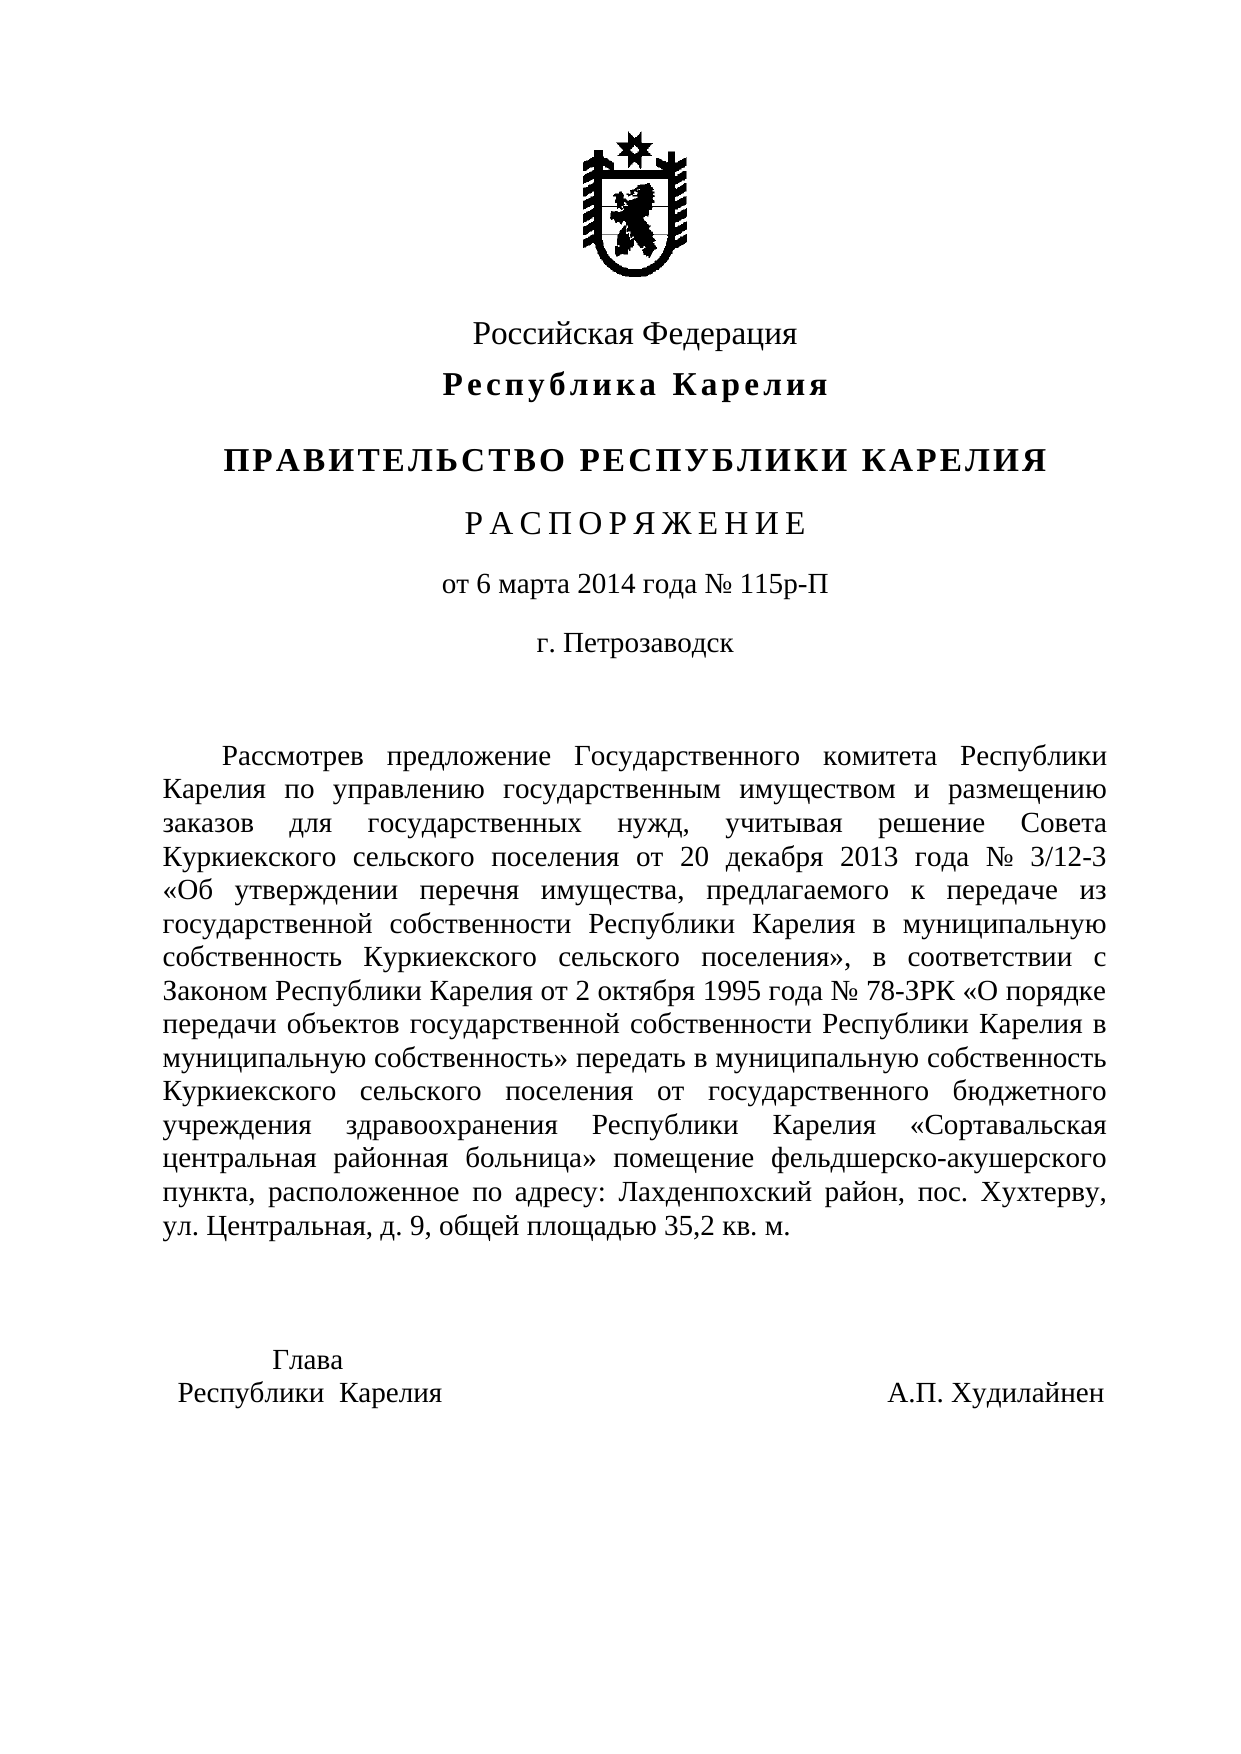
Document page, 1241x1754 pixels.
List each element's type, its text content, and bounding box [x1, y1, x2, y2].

subtitle Российская Федерация [162, 313, 1107, 351]
text Республики Карелия А.П. Худилайнен [177, 1375, 1107, 1409]
text Глава [177, 1342, 1107, 1375]
text Рассмотрев предложение Государственного комитета Республики Карелия по управлению государственным имуществом и размещению заказов для государственных нужд, учитывая решение Совета Куркиекского сельского поселения от 20 декабря 2013 года № 3/12-3 «Об утверждении перечня имущества, предлагаемого к передаче из государственной собственности Республики Карелия в муниципальную собственность Куркиекского сельского поселения», в соответствии с Законом Республики Карелия от 2 октября 1995 года № 78-ЗРК «О порядке передачи объектов государственной собственности Республики Карелия в муниципальную собственность» передать в муниципальную собственность Куркиекского сельского поселения от государственного бюджетного учреждения здравоохранения Республики Карелия «Сортавальская центральная районная больница» помещение фельдшерско-акушерского пункта, расположенное по адресу: Лахденпохский район, пос. Хухтерву, ул. Центральная, д. 9, общей площадью 35,2 кв. м. [162, 738, 1107, 1241]
text от 6 марта 2014 года № 115р-П [162, 566, 1107, 600]
picture [564, 118, 706, 301]
subtitle РАСПОРЯЖЕНИЕ [162, 503, 1107, 541]
text г. Петрозаводск [162, 625, 1107, 658]
subtitle ПРАВИТЕЛЬСТВО РЕСПУБЛИКИ КАРЕЛИЯ [162, 440, 1107, 478]
subtitle Республика Карелия [162, 364, 1107, 402]
